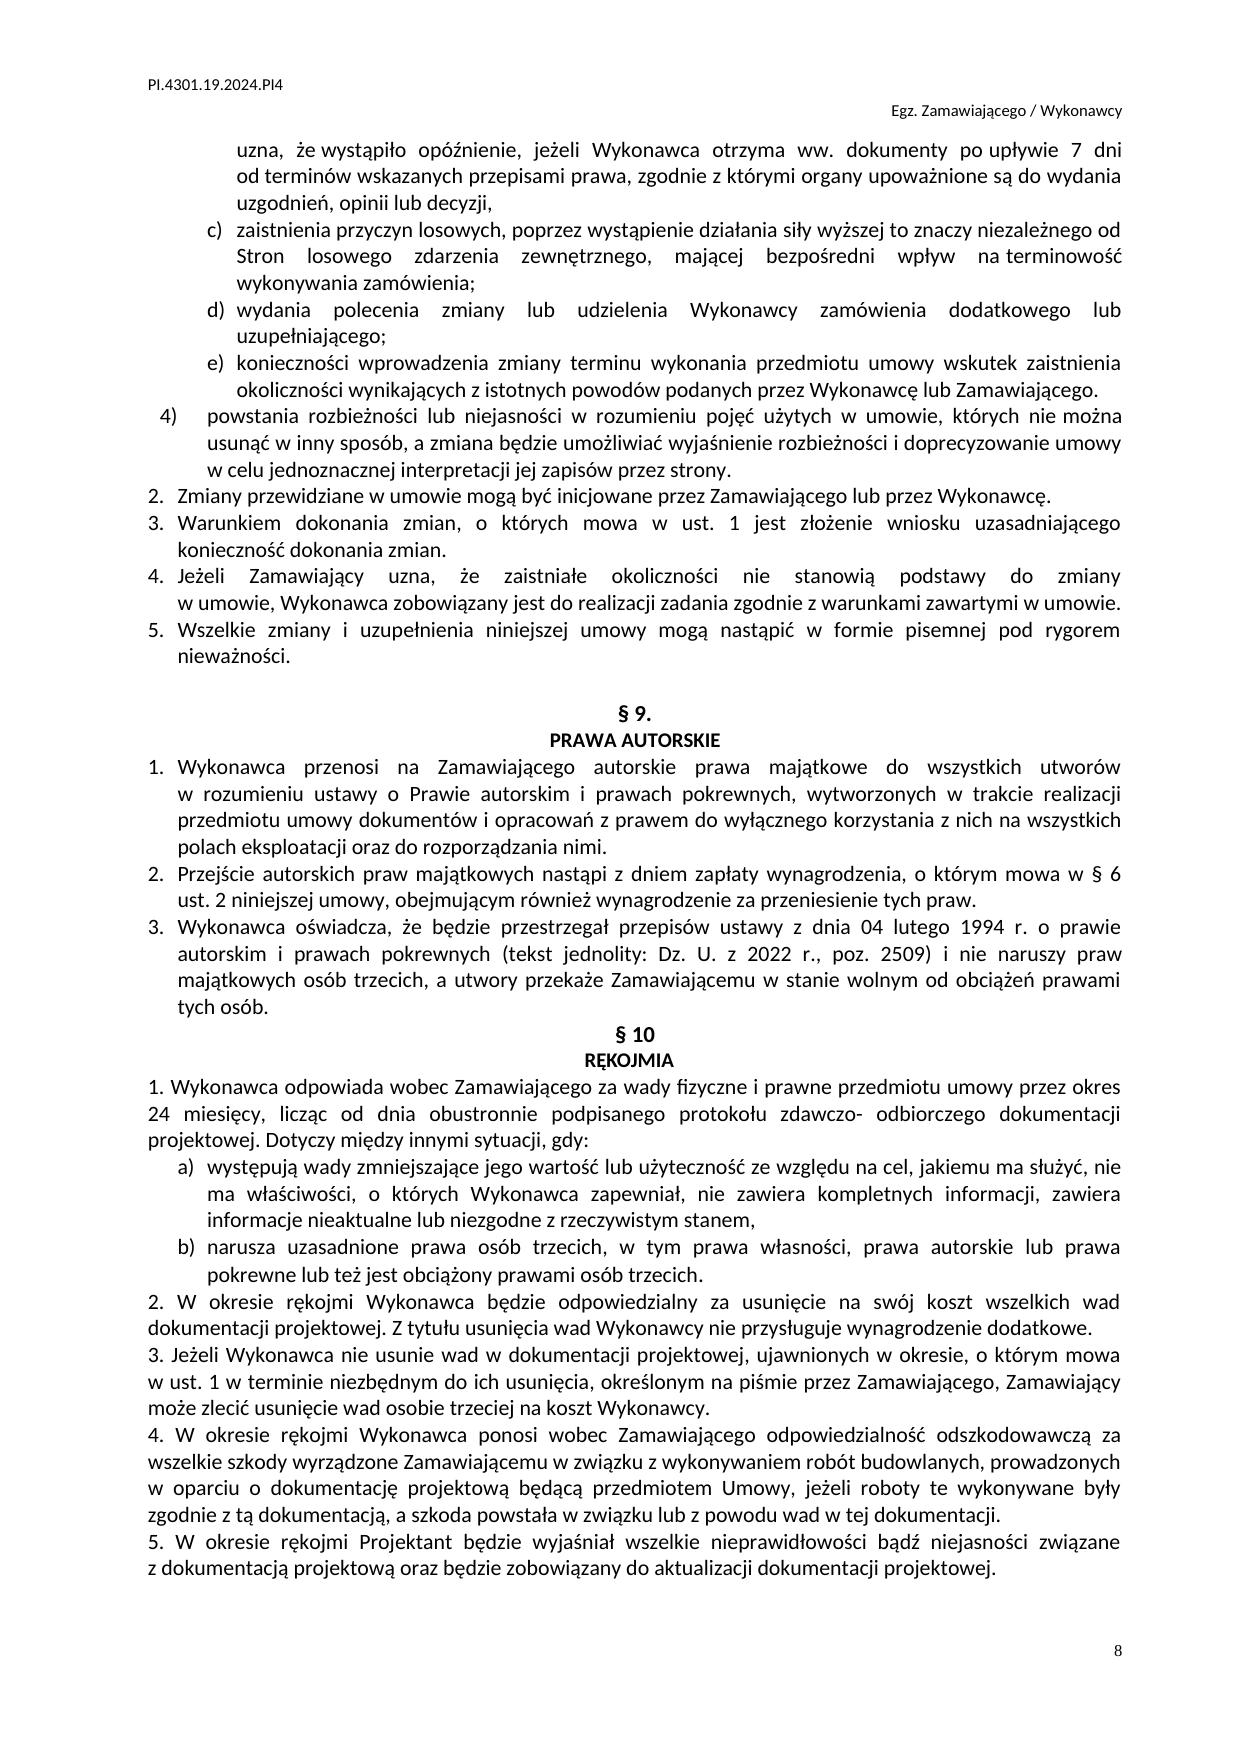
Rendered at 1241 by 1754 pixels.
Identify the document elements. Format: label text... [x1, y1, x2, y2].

list wydania polecenia zmiany lub udzielenia Wykonawcy zamówienia dodatkowego lub uzupełniającego; [207, 296, 1122, 349]
list Przejście autorskich praw majątkowych nastąpi z dniem zapłaty wynagrodzenia, o którym mowa w § 6 ust. 2 niniejszej umowy, obejmującym również wynagrodzenie za przeniesienie tych praw. [148, 860, 1122, 913]
list Jeżeli Zamawiający uzna, że zaistniałe okoliczności nie stanowią podstawy do zmiany w umowie, Wykonawca zobowiązany jest do realizacji zadania zgodnie z warunkami zawartymi w umowie. [148, 562, 1122, 616]
text § 10 [148, 1020, 1122, 1048]
list Wykonawca przenosi na Zamawiającego autorskie prawa majątkowe do wszystkich utworów w rozumieniu ustawy o Prawie autorskim i prawach pokrewnych, wytworzonych w trakcie realizacji przedmiotu umowy dokumentów i opracowań z prawem do wyłącznego korzystania z nich na wszystkich polach eksploatacji oraz do rozporządzania nimi. [148, 753, 1122, 860]
list Wykonawca oświadcza, że będzie przestrzegał przepisów ustawy z dnia 04 lutego 1994 r. o prawie autorskim i prawach pokrewnych (tekst jednolity: Dz. U. z 2022 r., poz. 2509) i nie naruszy praw majątkowych osób trzecich, a utwory przekaże Zamawiającemu w stanie wolnym od obciążeń prawami tych osób. [148, 913, 1122, 1020]
list powstania rozbieżności lub niejasności w rozumieniu pojęć użytych w umowie, których nie można usunąć w inny sposób, a zmiana będzie umożliwiać wyjaśnienie rozbieżności i doprecyzowanie umowy w celu jednoznacznej interpretacji jej zapisów przez strony. [177, 402, 1122, 482]
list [207, 136, 1122, 216]
list zaistnienia przyczyn losowych, poprzez wystąpienie działania siły wyższej to znaczy niezależnego od Stron losowego zdarzenia zewnętrznego, mającej bezpośredni wpływ na terminowość wykonywania zamówienia; [207, 216, 1122, 296]
text RĘKOJMIA [148, 1048, 1110, 1073]
list Warunkiem dokonania zmian, o których mowa w ust. 1 jest złożenie wniosku uzasadniającego konieczność dokonania zmian. [148, 509, 1122, 562]
list narusza uzasadnione prawa osób trzecich, w tym prawa własności, prawa autorskie lub prawa pokrewne lub też jest obciążony prawami osób trzecich. [177, 1233, 1122, 1288]
list 1. Wykonawca odpowiada wobec Zamawiającego za wady fizyczne i prawne przedmiotu umowy przez okres 24 miesięcy, licząc od dnia obustronnie podpisanego protokołu zdawczo- odbiorczego dokumentacji projektowej. Dotyczy między innymi sytuacji, gdy: [148, 1073, 1122, 1153]
list konieczności wprowadzenia zmiany terminu wykonania przedmiotu umowy wskutek zaistnienia okoliczności wynikających z istotnych powodów podanych przez Wykonawcę lub Zamawiającego. [207, 349, 1122, 402]
list 2. W okresie rękojmi Wykonawca będzie odpowiedzialny za usunięcie na swój koszt wszelkich wad dokumentacji projektowej. Z tytułu usunięcia wad Wykonawcy nie przysługuje wynagrodzenie dodatkowe. [148, 1288, 1122, 1341]
list 3. Jeżeli Wykonawca nie usunie wad w dokumentacji projektowej, ujawnionych w okresie, o którym mowa w ust. 1 w terminie niezbędnym do ich usunięcia, określonym na piśmie przez Zamawiającego, Zamawiający może zlecić usunięcie wad osobie trzeciej na koszt Wykonawcy. [148, 1341, 1122, 1421]
text § 9. [148, 699, 1122, 728]
list Wszelkie zmiany i uzupełnienia niniejszej umowy mogą nastąpić w formie pisemnej pod rygorem nieważności. [148, 616, 1122, 669]
list 5. W okresie rękojmi Projektant będzie wyjaśniał wszelkie nieprawidłowości bądź niejasności związane z dokumentacją projektową oraz będzie zobowiązany do aktualizacji dokumentacji projektowej. [148, 1528, 1122, 1581]
subtitle PRAWA AUTORSKIE [148, 728, 1122, 753]
list występują wady zmniejszające jego wartość lub użyteczność ze względu na cel, jakiemu ma służyć, nie ma właściwości, o których Wykonawca zapewniał, nie zawiera kompletnych informacji, zawiera informacje nieaktualne lub niezgodne z rzeczywistym stanem, [177, 1153, 1122, 1233]
list Zmiany przewidziane w umowie mogą być inicjowane przez Zamawiającego lub przez Wykonawcę. [148, 482, 1122, 509]
list 4. W okresie rękojmi Wykonawca ponosi wobec Zamawiającego odpowiedzialność odszkodowawczą za wszelkie szkody wyrządzone Zamawiającemu w związku z wykonywaniem robót budowlanych, prowadzonych w oparciu o dokumentację projektową będącą przedmiotem Umowy, jeżeli roboty te wykonywane były zgodnie z tą dokumentacją, a szkoda powstała w związku lub z powodu wad w tej dokumentacji. [148, 1421, 1122, 1528]
